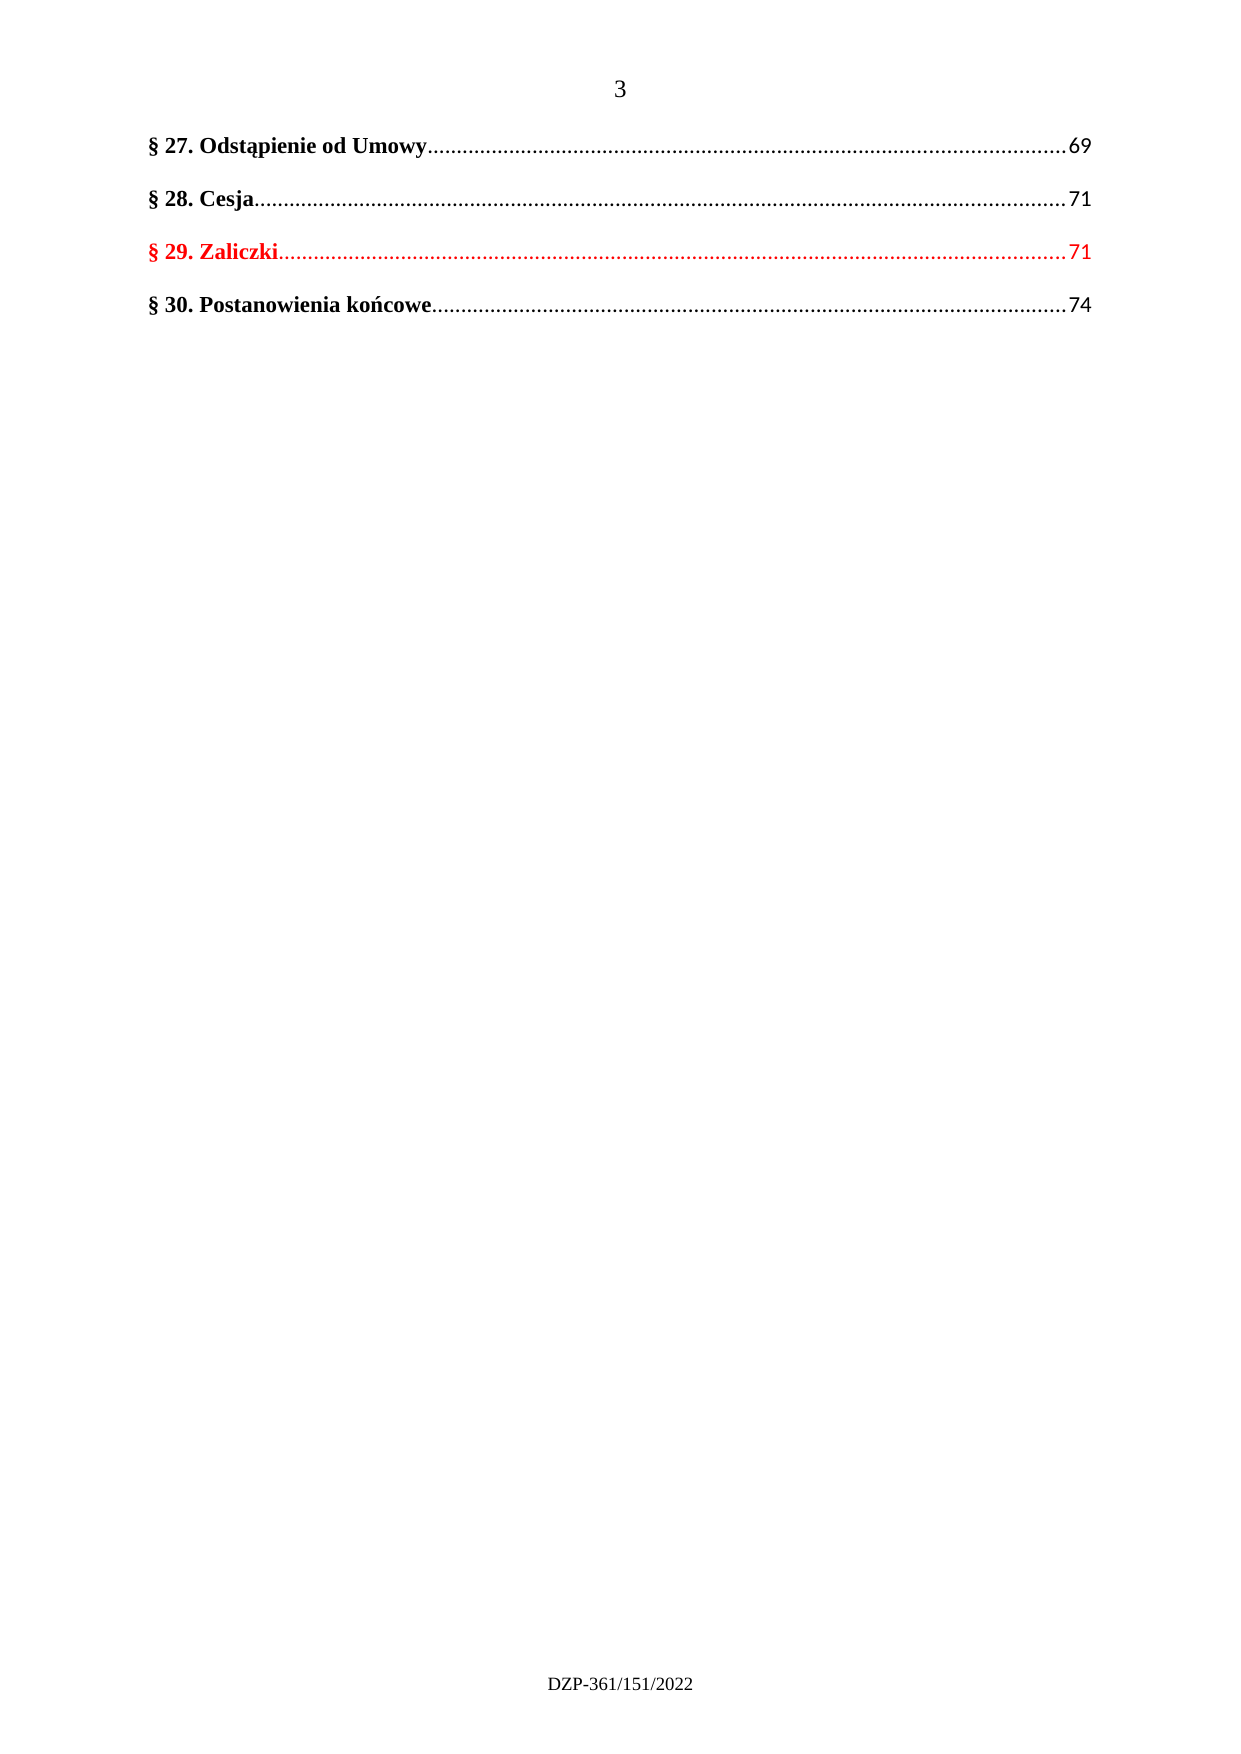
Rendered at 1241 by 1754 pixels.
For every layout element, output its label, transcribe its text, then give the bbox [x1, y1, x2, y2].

text § 29. Zaliczki 71 [148, 237, 1092, 265]
text § 30. Postanowienia końcowe 74 [148, 290, 1092, 318]
text § 27. Odstąpienie od Umowy 69 [148, 131, 1092, 159]
text § 28. Cesja 71 [148, 184, 1092, 212]
